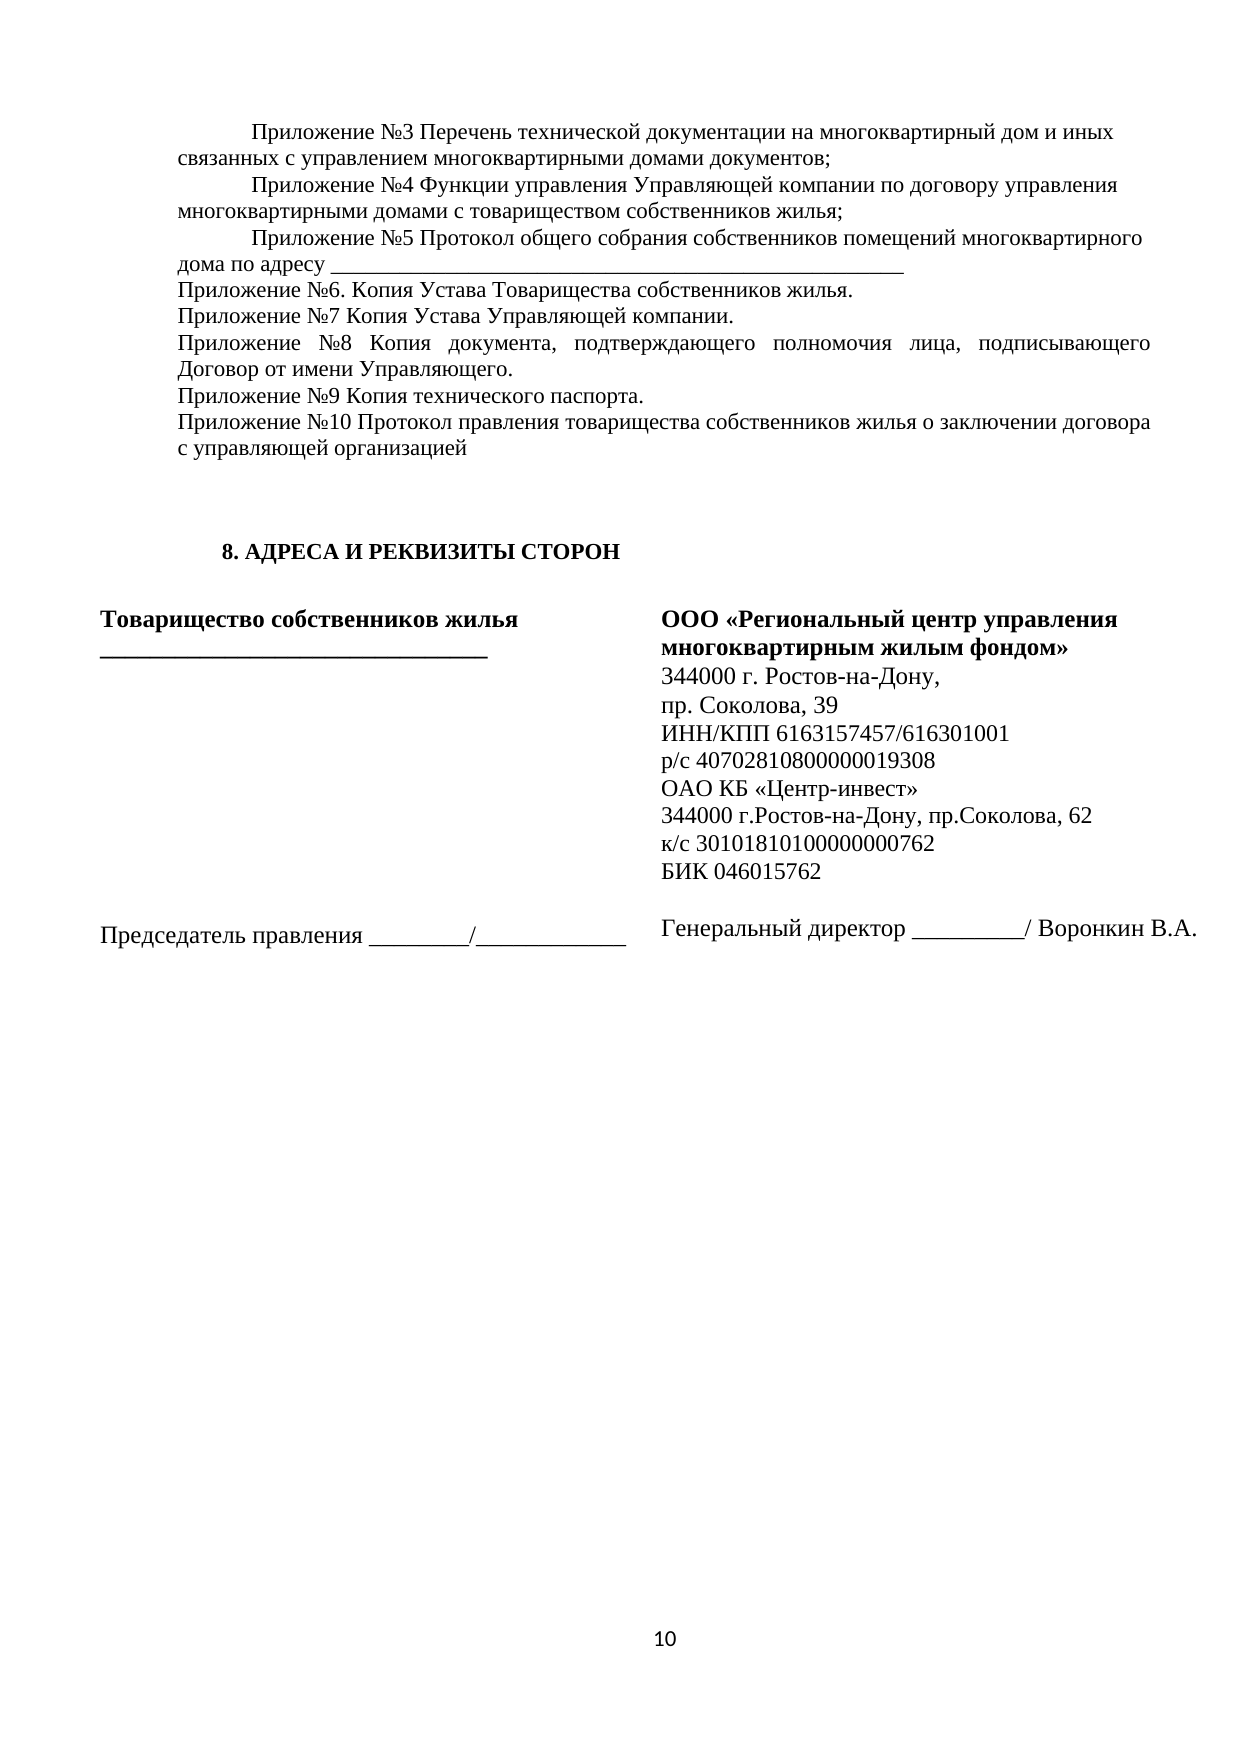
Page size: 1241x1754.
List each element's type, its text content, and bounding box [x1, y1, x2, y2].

table_header ООО «Региональный центр управления многоквартирным жилым фондом» [650, 604, 1211, 661]
text Приложение №6. Копия Устава Товарищества собственников жилья. [177, 276, 1152, 303]
table_cell Председатель правления ________/____________ [89, 661, 649, 977]
text Приложение №7 Копия Устава Управляющей компании. [177, 303, 1152, 329]
text Приложение №5 Протокол общего собрания собственников помещений многоквартирного дома по адресу __________________________________________________ [177, 223, 1152, 276]
table_cell 344000 г. Ростов-на-Дону, пр. Соколова, 39 ИНН/КПП 6163157457/616301001 р/с 40702810800000019308 ОАО КБ «Центр-инвест» 344000 г.Ростов-на-Дону, пр.Соколова, 62 к/с 30101810100000000762 БИК 046015762 Генеральный директор _________/ Воронкин В.А. [650, 661, 1211, 977]
text 8. АДРЕСА И РЕКВИЗИТЫ СТОРОН [177, 538, 1152, 565]
text Приложение №4 Функции управления Управляющей компании по договору управления многоквартирными домами с товариществом собственников жилья; [177, 171, 1152, 223]
text Приложение №3 Перечень технической документации на многоквартирный дом и иных связанных с управлением многоквартирными домами документов; [177, 118, 1152, 171]
text Приложение №9 Копия технического паспорта. [177, 382, 1152, 408]
table_header Товарищество собственников жилья _______________________________ [89, 604, 649, 661]
text Приложение №8 Копия документа, подтверждающего полномочия лица, подписывающего Договор от имени Управляющего. [177, 329, 1152, 382]
text Приложение №10 Протокол правления товарищества собственников жилья о заключении договора с управляющей организацией [177, 408, 1152, 461]
